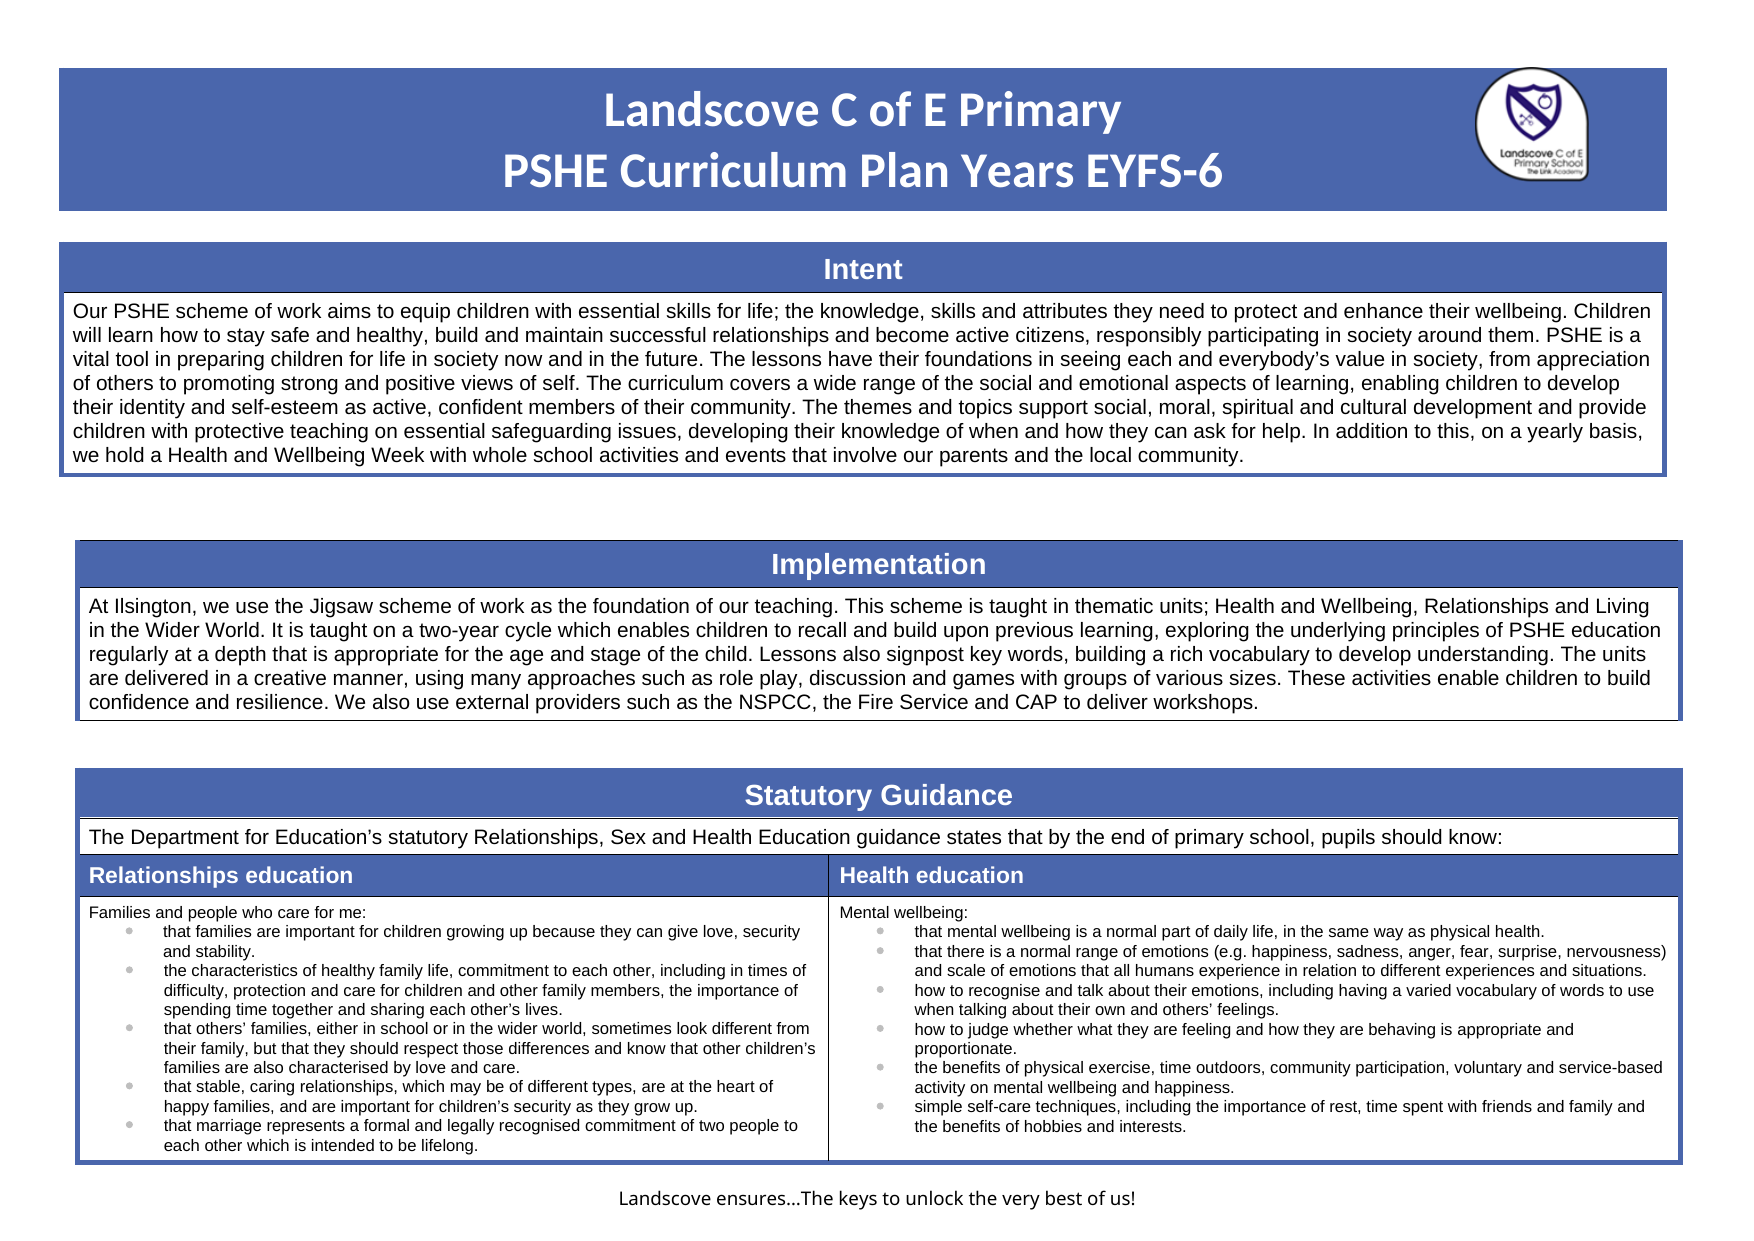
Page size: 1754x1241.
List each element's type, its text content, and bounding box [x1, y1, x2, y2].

table_header Statutory Guidance [80, 772, 1678, 817]
table_cell Our PSHE scheme of work aims to equip children with essential skills for life; the knowledge, skills and attributes they need to protect and enhance their wellbeing. Children will learn how to stay safe and healthy, build and maintain successful relationships and become active citizens, responsibly participating in society around them. PSHE is a vital tool in preparing children for life in society now and in the future. The lessons have their foundations in seeing each and everybody’s value in society, from appreciation of others to promoting strong and positive views of self. The curriculum covers a wide range of the social and emotional aspects of learning, enabling children to develop their identity and self-esteem as active, confident members of their community. The themes and topics support social, moral, spiritual and cultural development and provide children with protective teaching on essential safeguarding issues, developing their knowledge of when and how they can ask for help. In addition to this, on a yearly basis, we hold a Health and Wellbeing Week with whole school activities and events that involve our parents and the local community. [64, 293, 1662, 472]
table_header Implementation [80, 541, 1678, 587]
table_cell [80, 897, 828, 1160]
table_header Intent [64, 246, 1662, 292]
table_cell The Department for Education’s statutory Relationships, Sex and Health Education guidance states that by the end of primary school, pupils should know: [80, 819, 1678, 854]
table_cell At Ilsington, we use the Jigsaw scheme of work as the foundation of our teaching. This scheme is taught in thematic units; Health and Wellbeing, Relationships and Living in the Wider World. It is taught on a two-year cycle which enables children to recall and build upon previous learning, exploring the underlying principles of PSHE education regularly at a depth that is appropriate for the age and stage of the child. Lessons also signpost key words, building a rich vocabulary to develop understanding. The units are delivered in a creative manner, using many approaches such as role play, discussion and games with groups of various sizes. These activities enable children to build confidence and resilience. We also use external providers such as the NSPCC, the Fire Service and CAP to deliver workshops. [80, 588, 1678, 719]
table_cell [829, 897, 1678, 1160]
picture [1474, 67, 1589, 182]
table_cell Relationships education [80, 855, 828, 896]
table_cell Health education [829, 855, 1678, 896]
table_header Landscove C of E Primary PSHE Curriculum Plan Years EYFS-6 [64, 72, 1662, 206]
